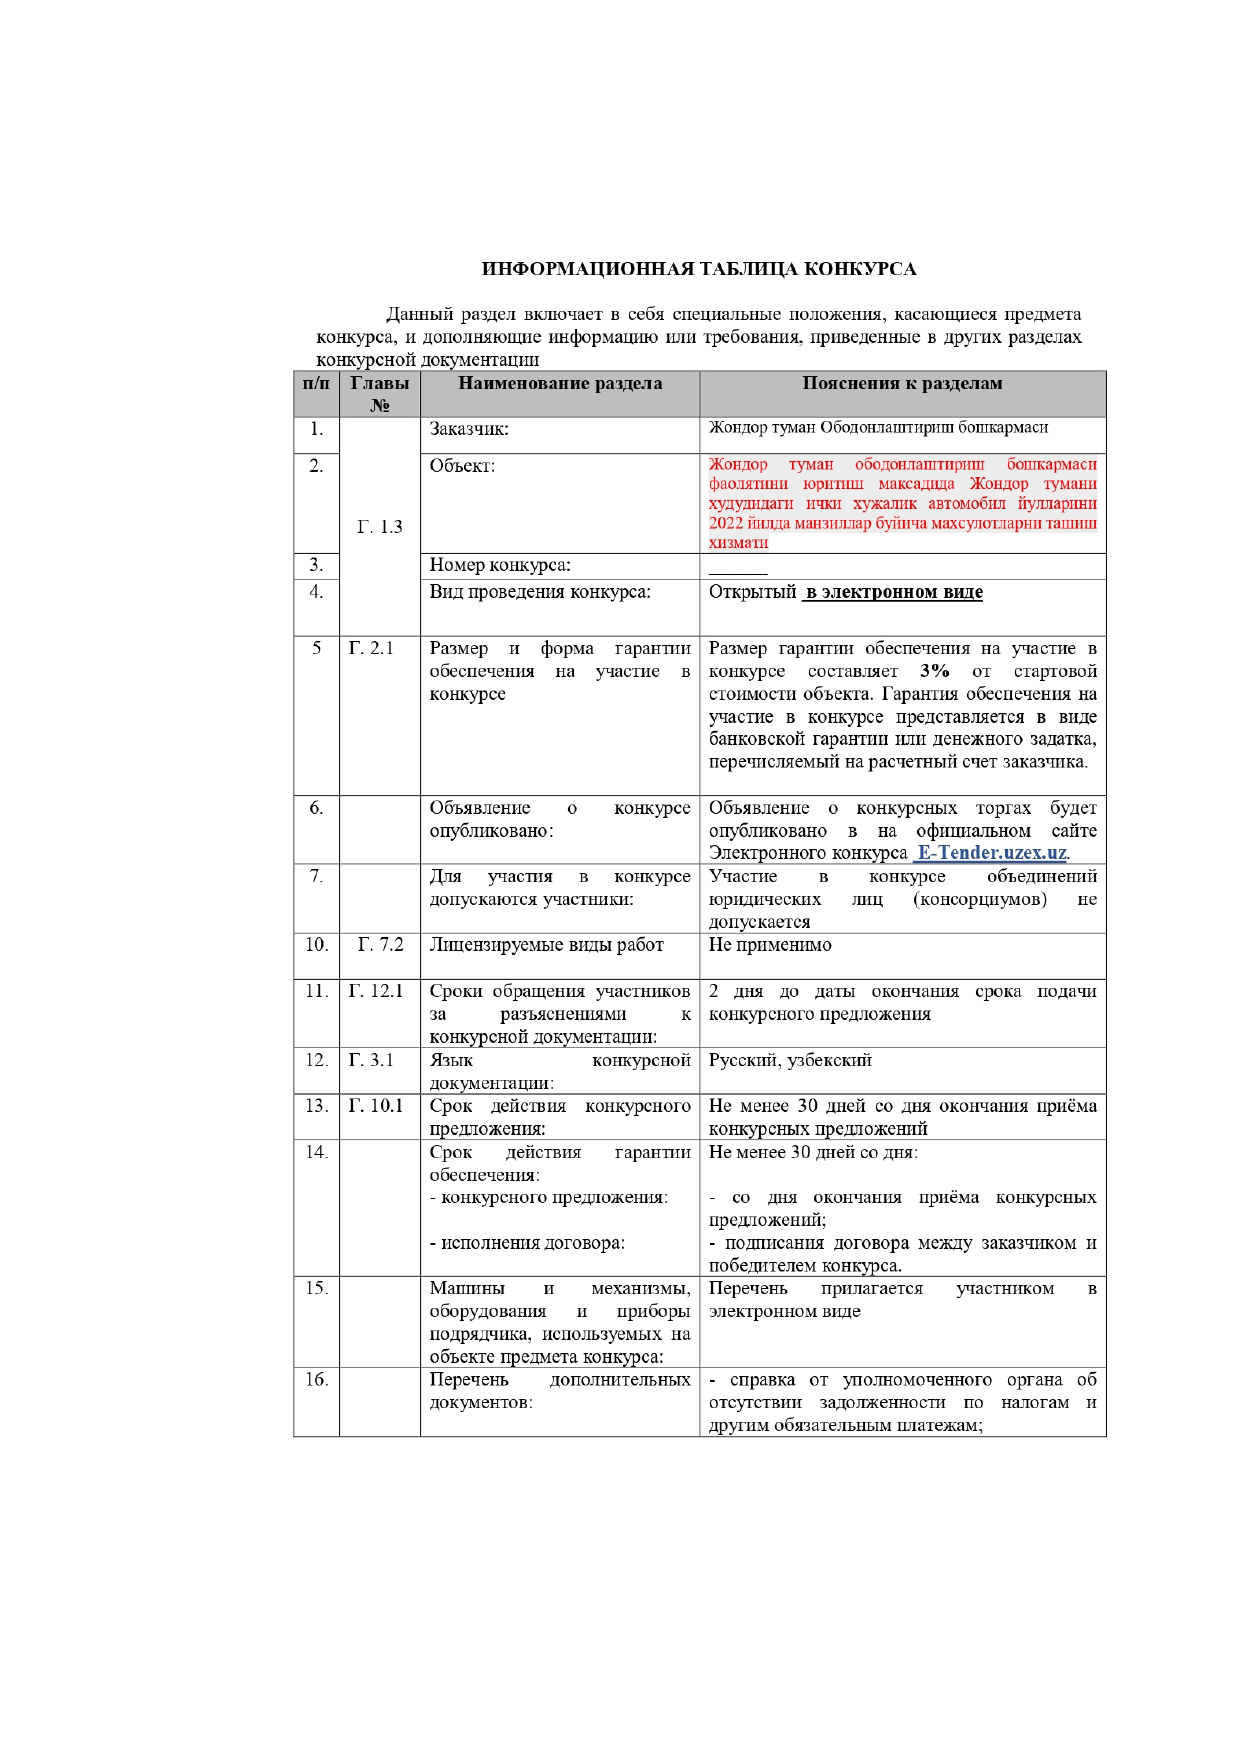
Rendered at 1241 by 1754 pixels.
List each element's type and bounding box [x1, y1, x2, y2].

picture [177, 165, 1152, 1544]
